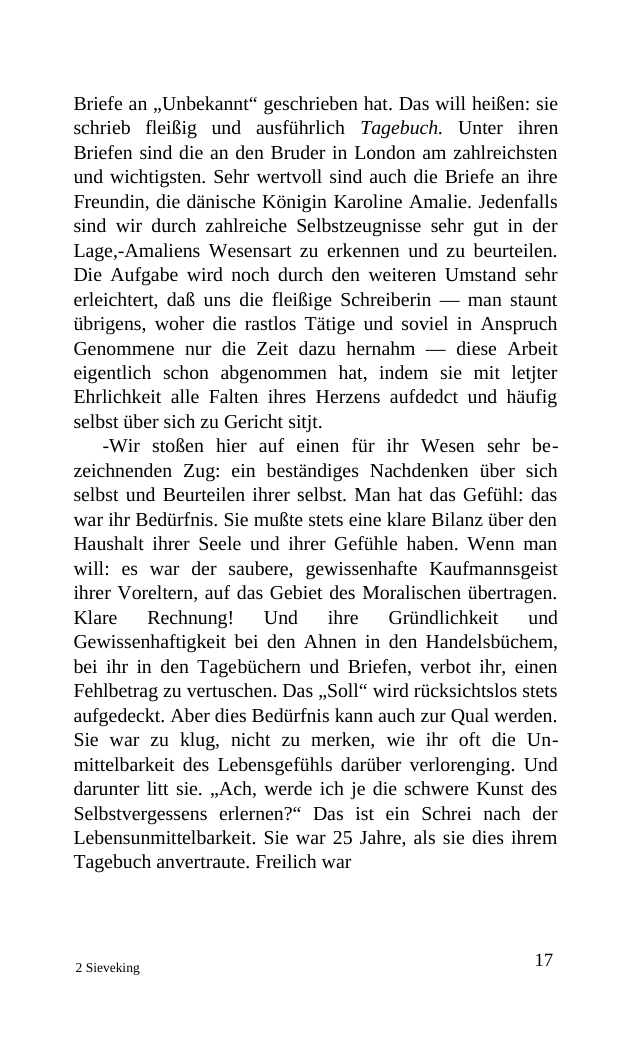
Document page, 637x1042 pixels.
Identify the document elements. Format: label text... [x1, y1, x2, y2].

text 2 Sieveking [75, 961, 140, 975]
text Briefe an „Unbekannt“ geschrieben hat. Das will heißen: sie schrieb fleißig und ausführlich Tagebuch. Unter ihren Briefen sind die an den Bruder in London am zahlreichsten und wichtigsten. Sehr wertvoll sind auch die Briefe an ihre Freundin, die dänische Königin Karoline Amalie. Jedenfalls sind wir durch zahlreiche Selbstzeugnisse sehr gut in der Lage,-Amaliens Wesensart zu erkennen und zu beurteilen. Die Aufgabe wird noch durch den weiteren Umstand sehr erleichtert, daß uns die fleißige Schreiberin — man staunt übrigens, woher die rastlos Tätige und soviel in Anspruch Genommene nur die Zeit dazu hernahm — diese Arbeit eigentlich schon abgenommen hat, indem sie mit letjter Ehrlichkeit alle Falten ihres Herzens aufdedct und häufig selbst über sich zu Gericht sitjt. [73, 91, 558, 433]
text -Wir stoßen hier auf einen für ihr Wesen sehr bezeichnenden Zug: ein beständiges Nachdenken über sich selbst und Beurteilen ihrer selbst. Man hat das Gefühl: das war ihr Bedürfnis. Sie mußte stets eine klare Bilanz über den Haushalt ihrer Seele und ihrer Gefühle haben. Wenn man will: es war der saubere, gewissenhafte Kaufmannsgeist ihrer Voreltern, auf das Gebiet des Moralischen übertragen. Klare Rechnung! Und ihre Gründlichkeit und Gewissenhaftigkeit bei den Ahnen in den Handelsbüchem, bei ihr in den Tagebüchern und Briefen, verbot ihr, einen Fehlbetrag zu vertuschen. Das „Soll“ wird rücksichtslos stets aufgedeckt. Aber dies Bedürfnis kann auch zur Qual werden. Sie war zu klug, nicht zu merken, wie ihr oft die Unmittelbarkeit des Lebensgefühls darüber verlorenging. Und darunter litt sie. „Ach, werde ich je die schwere Kunst des Selbstvergessens erlernen?“ Das ist ein Schrei nach der Lebensunmittelbarkeit. Sie war 25 Jahre, als sie dies ihrem Tagebuch anvertraute. Freilich war [73, 433, 558, 874]
text 17 [534, 951, 553, 970]
